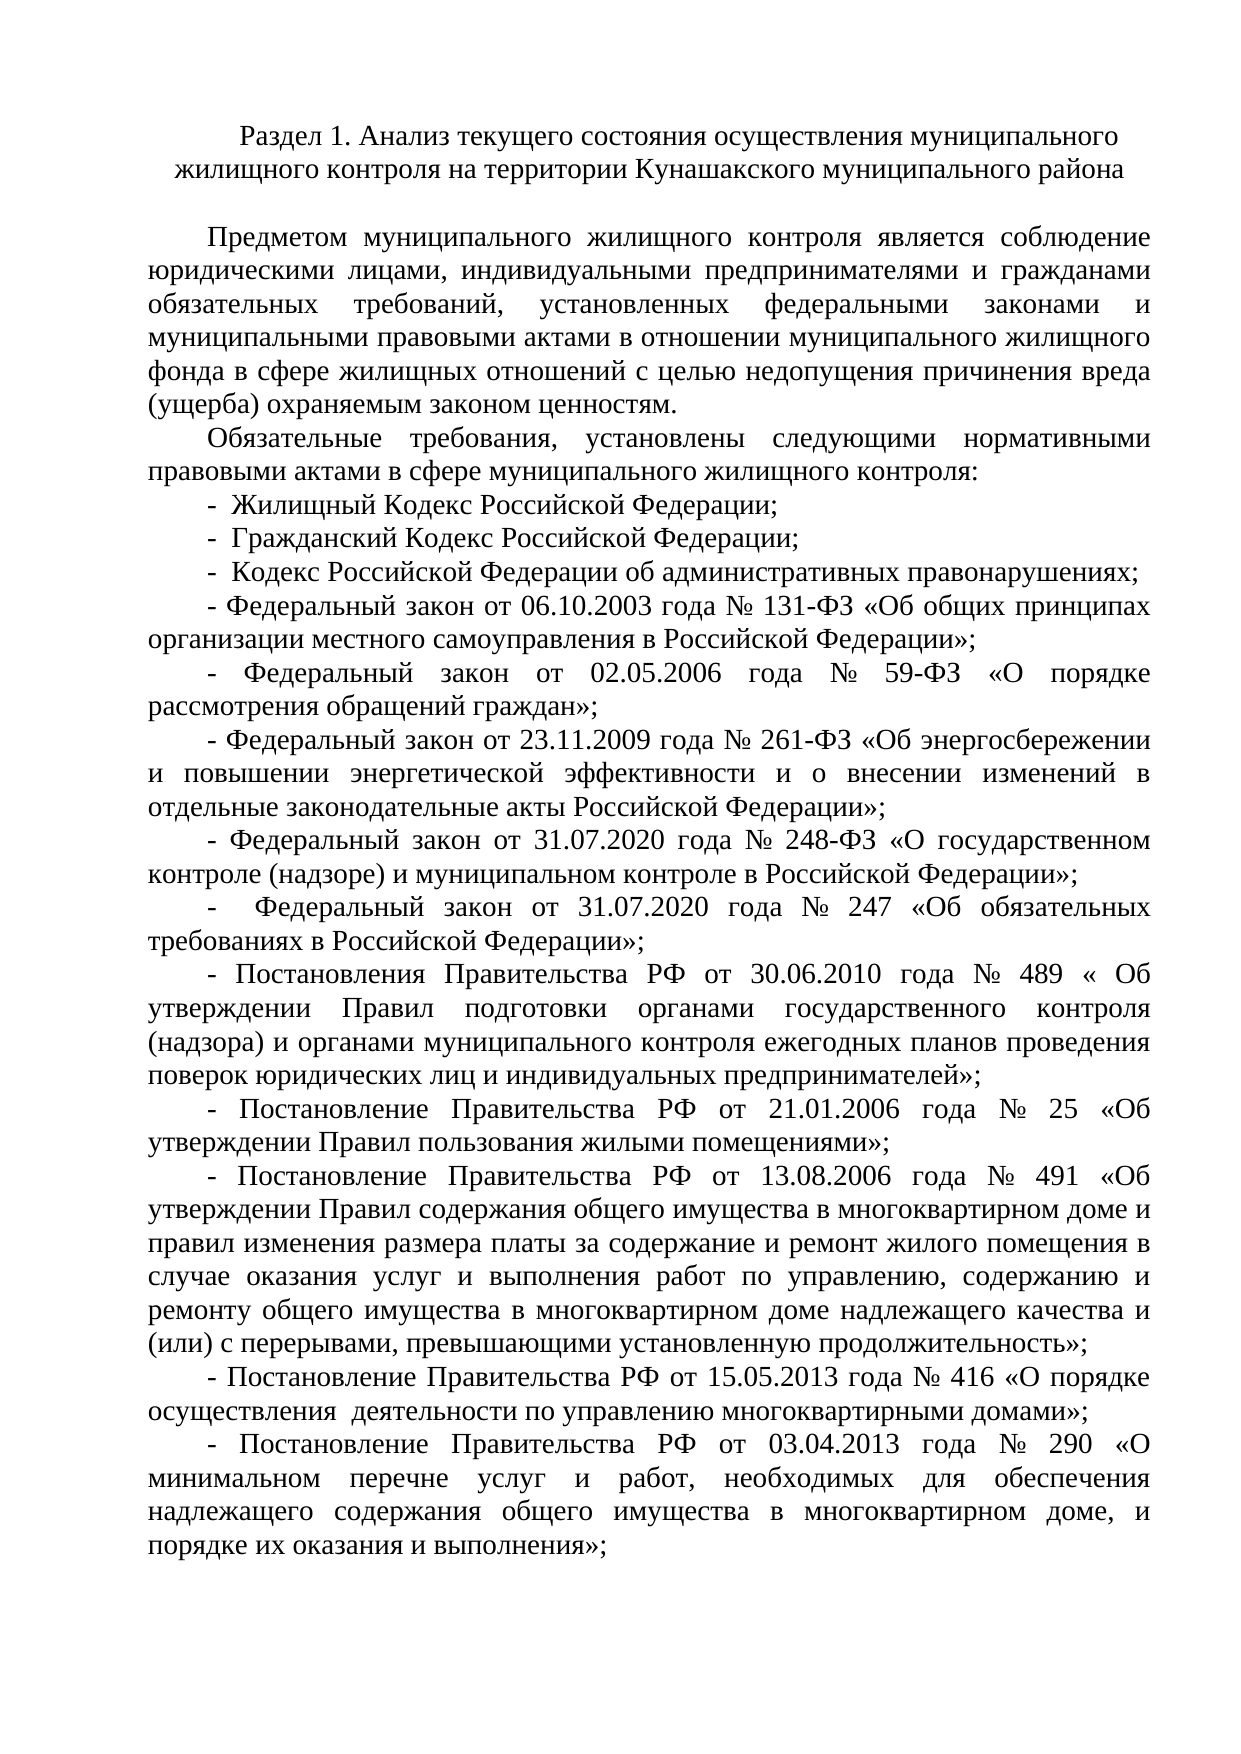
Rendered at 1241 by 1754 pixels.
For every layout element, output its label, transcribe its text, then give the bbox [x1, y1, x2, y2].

text - Федеральный закон от 23.11.2009 года № 261-ФЗ «Об энергосбережении и повышении энергетической эффективности и о внесении изменений в отдельные законодательные акты Российской Федерации»; [148, 722, 1152, 822]
text - Федеральный закон от 31.07.2020 года № 247 «Об обязательных требованиях в Российской Федерации»; [148, 889, 1152, 957]
text Обязательные требования, установлены следующими нормативными правовыми актами в сфере муниципального жилищного контроля: [148, 420, 1152, 487]
text - Федеральный закон от 06.10.2003 года № 131-ФЗ «Об общих принципах организации местного самоуправления в Российской Федерации»; [148, 588, 1152, 655]
text - Федеральный закон от 31.07.2020 года № 248-ФЗ «О государственном контроле (надзоре) и муниципальном контроле в Российской Федерации»; [148, 822, 1152, 889]
text - Постановление Правительства РФ от 13.08.2006 года № 491 «Об утверждении Правил содержания общего имущества в многоквартирном доме и правил изменения размера платы за содержание и ремонт жилого помещения в случае оказания услуг и выполнения работ по управлению, содержанию и ремонту общего имущества в многоквартирном доме надлежащего качества и (или) с перерывами, превышающими установленную продолжительность»; [148, 1158, 1152, 1359]
text - Постановления Правительства РФ от 30.06.2010 года № 489 « Об утверждении Правил подготовки органами государственного контроля (надзора) и органами муниципального контроля ежегодных планов проведения поверок юридических лиц и индивидуальных предпринимателей»; [148, 957, 1152, 1091]
text - Постановление Правительства РФ от 03.04.2013 года № 290 «О минимальном перечне услуг и работ, необходимых для обеспечения надлежащего содержания общего имущества в многоквартирном доме, и порядке их оказания и выполнения»; [148, 1426, 1152, 1560]
text Предметом муниципального жилищного контроля является соблюдение юридическими лицами, индивидуальными предпринимателями и гражданами обязательных требований, установленных федеральными законами и муниципальными правовыми актами в отношении муниципального жилищного фонда в сфере жилищных отношений с целью недопущения причинения вреда (ущерба) охраняемым законом ценностям. [148, 219, 1152, 420]
text Раздел 1. Анализ текущего состояния осуществления муниципального жилищного контроля на территории Кунашакского муниципального района [148, 118, 1152, 185]
text - Федеральный закон от 02.05.2006 года № 59-ФЗ «О порядке рассмотрения обращений граждан»; [148, 655, 1152, 722]
text - Кодекс Российской Федерации об административных правонарушениях; [148, 554, 1152, 588]
text - Постановление Правительства РФ от 15.05.2013 года № 416 «О порядке осуществления деятельности по управлению многоквартирными домами»; [148, 1359, 1152, 1426]
text - Жилищный Кодекс Российской Федерации; [148, 487, 1152, 521]
text - Гражданский Кодекс Российской Федерации; [148, 521, 1152, 554]
text - Постановление Правительства РФ от 21.01.2006 года № 25 «Об утверждении Правил пользования жилыми помещениями»; [148, 1091, 1152, 1158]
